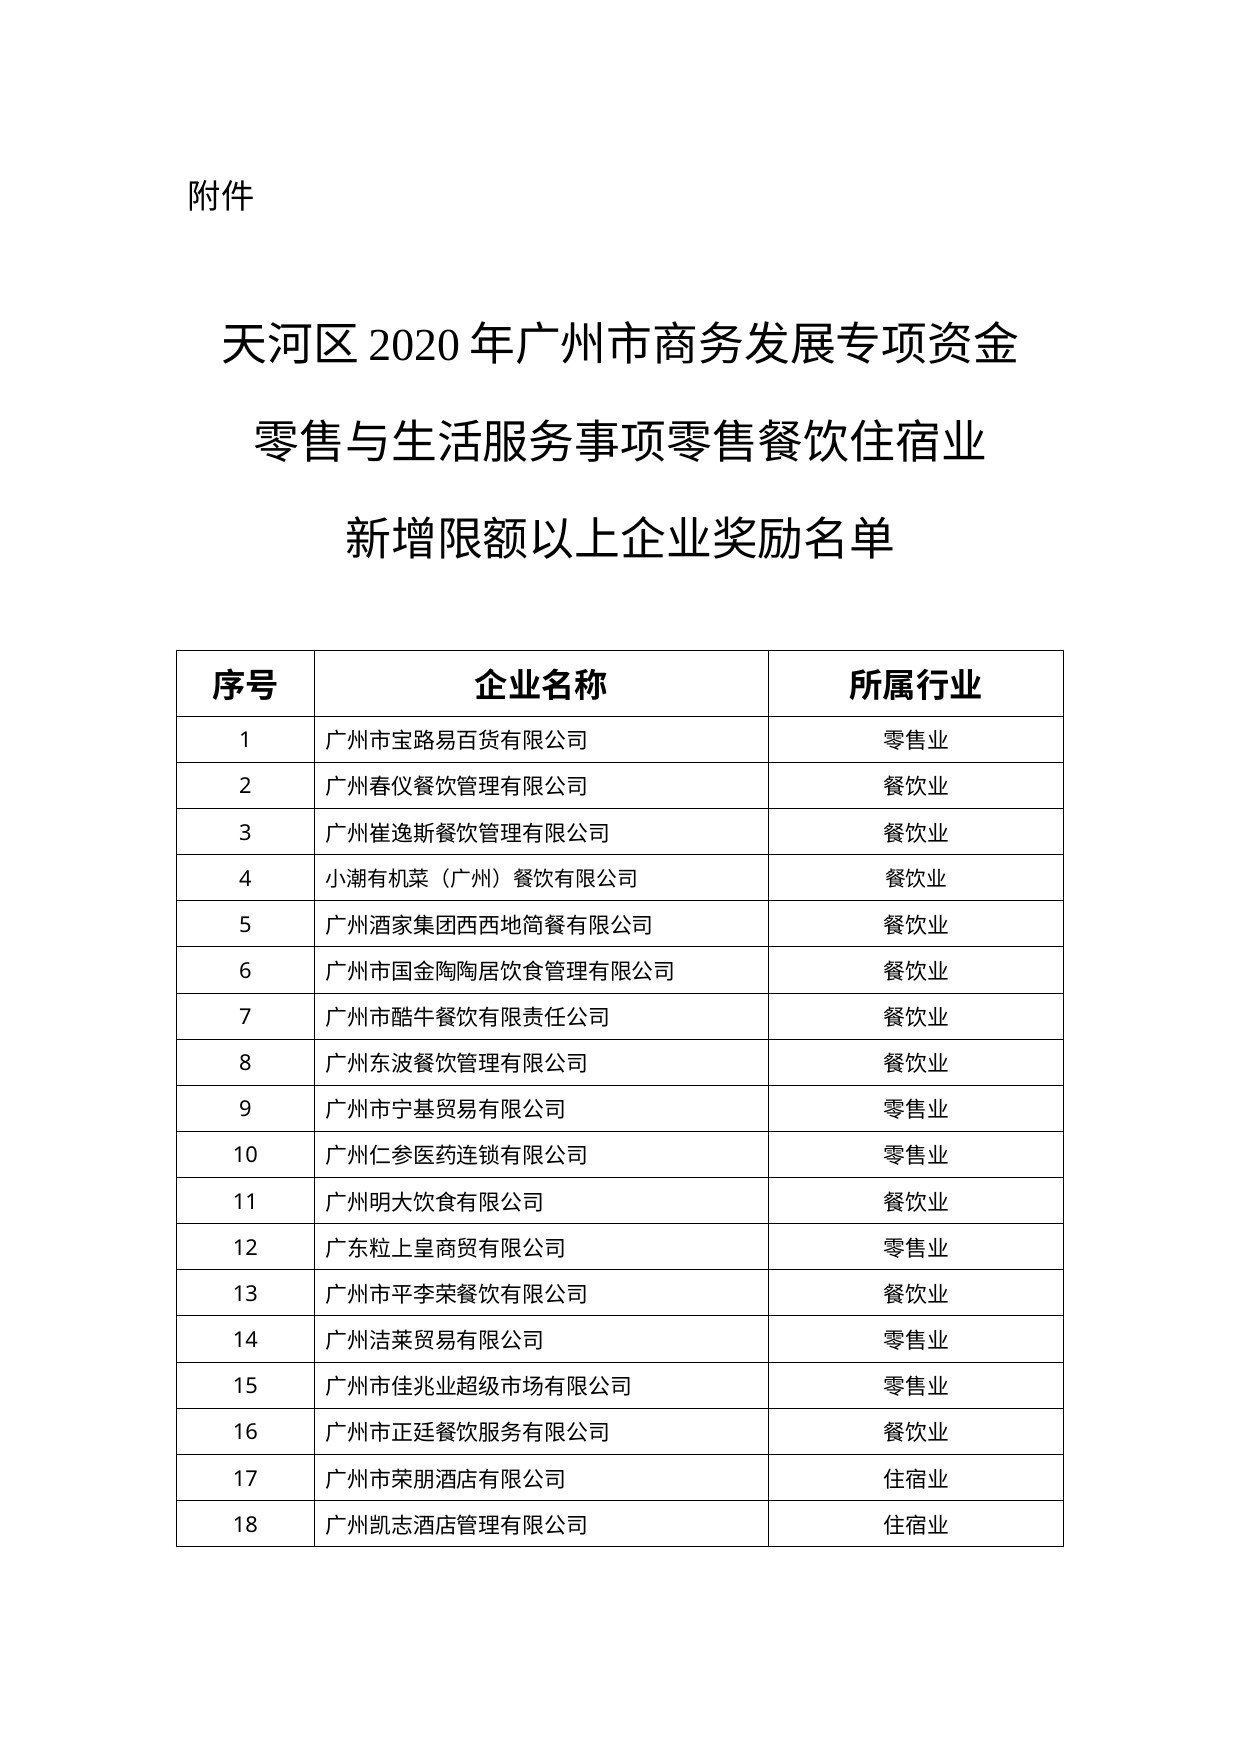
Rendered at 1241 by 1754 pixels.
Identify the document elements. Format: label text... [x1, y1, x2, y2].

table_cell 18 [177, 1501, 314, 1546]
table_cell 餐饮业 [769, 763, 1063, 808]
table_cell 零售业 [769, 1132, 1063, 1177]
table_cell 广州市佳兆业超级市场有限公司 [315, 1363, 768, 1408]
table_header 序号 [177, 651, 314, 716]
table_cell 餐饮业 [769, 855, 1063, 900]
table_cell 14 [177, 1316, 314, 1362]
text 天河区2020年广州市商务发展专项资金 [187, 292, 1053, 389]
table_cell 餐饮业 [769, 1409, 1063, 1454]
table_cell 8 [177, 1040, 314, 1085]
table_header 企业名称 [315, 651, 768, 716]
table_cell 广州市宝路易百货有限公司 [315, 717, 768, 762]
text 零售与生活服务事项零售餐饮住宿业 [187, 389, 1053, 487]
table_cell 6 [177, 947, 314, 992]
table_cell 住宿业 [769, 1501, 1063, 1546]
table_cell 12 [177, 1224, 314, 1269]
table_cell 餐饮业 [769, 1270, 1063, 1315]
table_cell 餐饮业 [769, 809, 1063, 854]
table_cell 广东粒上皇商贸有限公司 [315, 1224, 768, 1269]
table_cell 广州市酷牛餐饮有限责任公司 [315, 994, 768, 1038]
table_cell 11 [177, 1178, 314, 1223]
table_cell 餐饮业 [769, 994, 1063, 1038]
table_cell 零售业 [769, 1086, 1063, 1131]
table_cell 广州春仪餐饮管理有限公司 [315, 763, 768, 808]
table_cell 零售业 [769, 1363, 1063, 1408]
table_cell 广州市平李荣餐饮有限公司 [315, 1270, 768, 1315]
table_cell 广州市宁基贸易有限公司 [315, 1086, 768, 1131]
table_cell 住宿业 [769, 1455, 1063, 1500]
table_cell 4 [177, 855, 314, 900]
table_cell 广州东波餐饮管理有限公司 [315, 1040, 768, 1085]
table_cell 9 [177, 1086, 314, 1131]
table_cell 广州洁莱贸易有限公司 [315, 1316, 768, 1362]
table_cell 广州仁参医药连锁有限公司 [315, 1132, 768, 1177]
table_cell 餐饮业 [769, 947, 1063, 992]
table_cell 小潮有机菜（广州）餐饮有限公司 [315, 855, 768, 900]
table_cell 10 [177, 1132, 314, 1177]
table_cell 13 [177, 1270, 314, 1315]
table_cell 零售业 [769, 717, 1063, 762]
table_cell 1 [177, 717, 314, 762]
table_cell 广州市国金陶陶居饮食管理有限公司 [315, 947, 768, 992]
text 附件 [187, 162, 1053, 227]
table_cell 5 [177, 901, 314, 946]
table_cell 2 [177, 763, 314, 808]
table_cell 广州凯志酒店管理有限公司 [315, 1501, 768, 1546]
table_cell 15 [177, 1363, 314, 1408]
table_cell 3 [177, 809, 314, 854]
table_cell 17 [177, 1455, 314, 1500]
table_cell 7 [177, 994, 314, 1038]
text 新增限额以上企业奖励名单 [187, 487, 1053, 584]
table_cell 广州明大饮食有限公司 [315, 1178, 768, 1223]
table_cell 广州市正廷餐饮服务有限公司 [315, 1409, 768, 1454]
table_cell 广州市荣朋酒店有限公司 [315, 1455, 768, 1500]
table_cell 餐饮业 [769, 1040, 1063, 1085]
table_cell 餐饮业 [769, 1178, 1063, 1223]
table_cell 零售业 [769, 1224, 1063, 1269]
table_cell 广州崔逸斯餐饮管理有限公司 [315, 809, 768, 854]
table_cell 16 [177, 1409, 314, 1454]
table_cell 餐饮业 [769, 901, 1063, 946]
table_cell 零售业 [769, 1316, 1063, 1362]
table_header 所属行业 [769, 651, 1063, 716]
table_cell 广州酒家集团西西地简餐有限公司 [315, 901, 768, 946]
